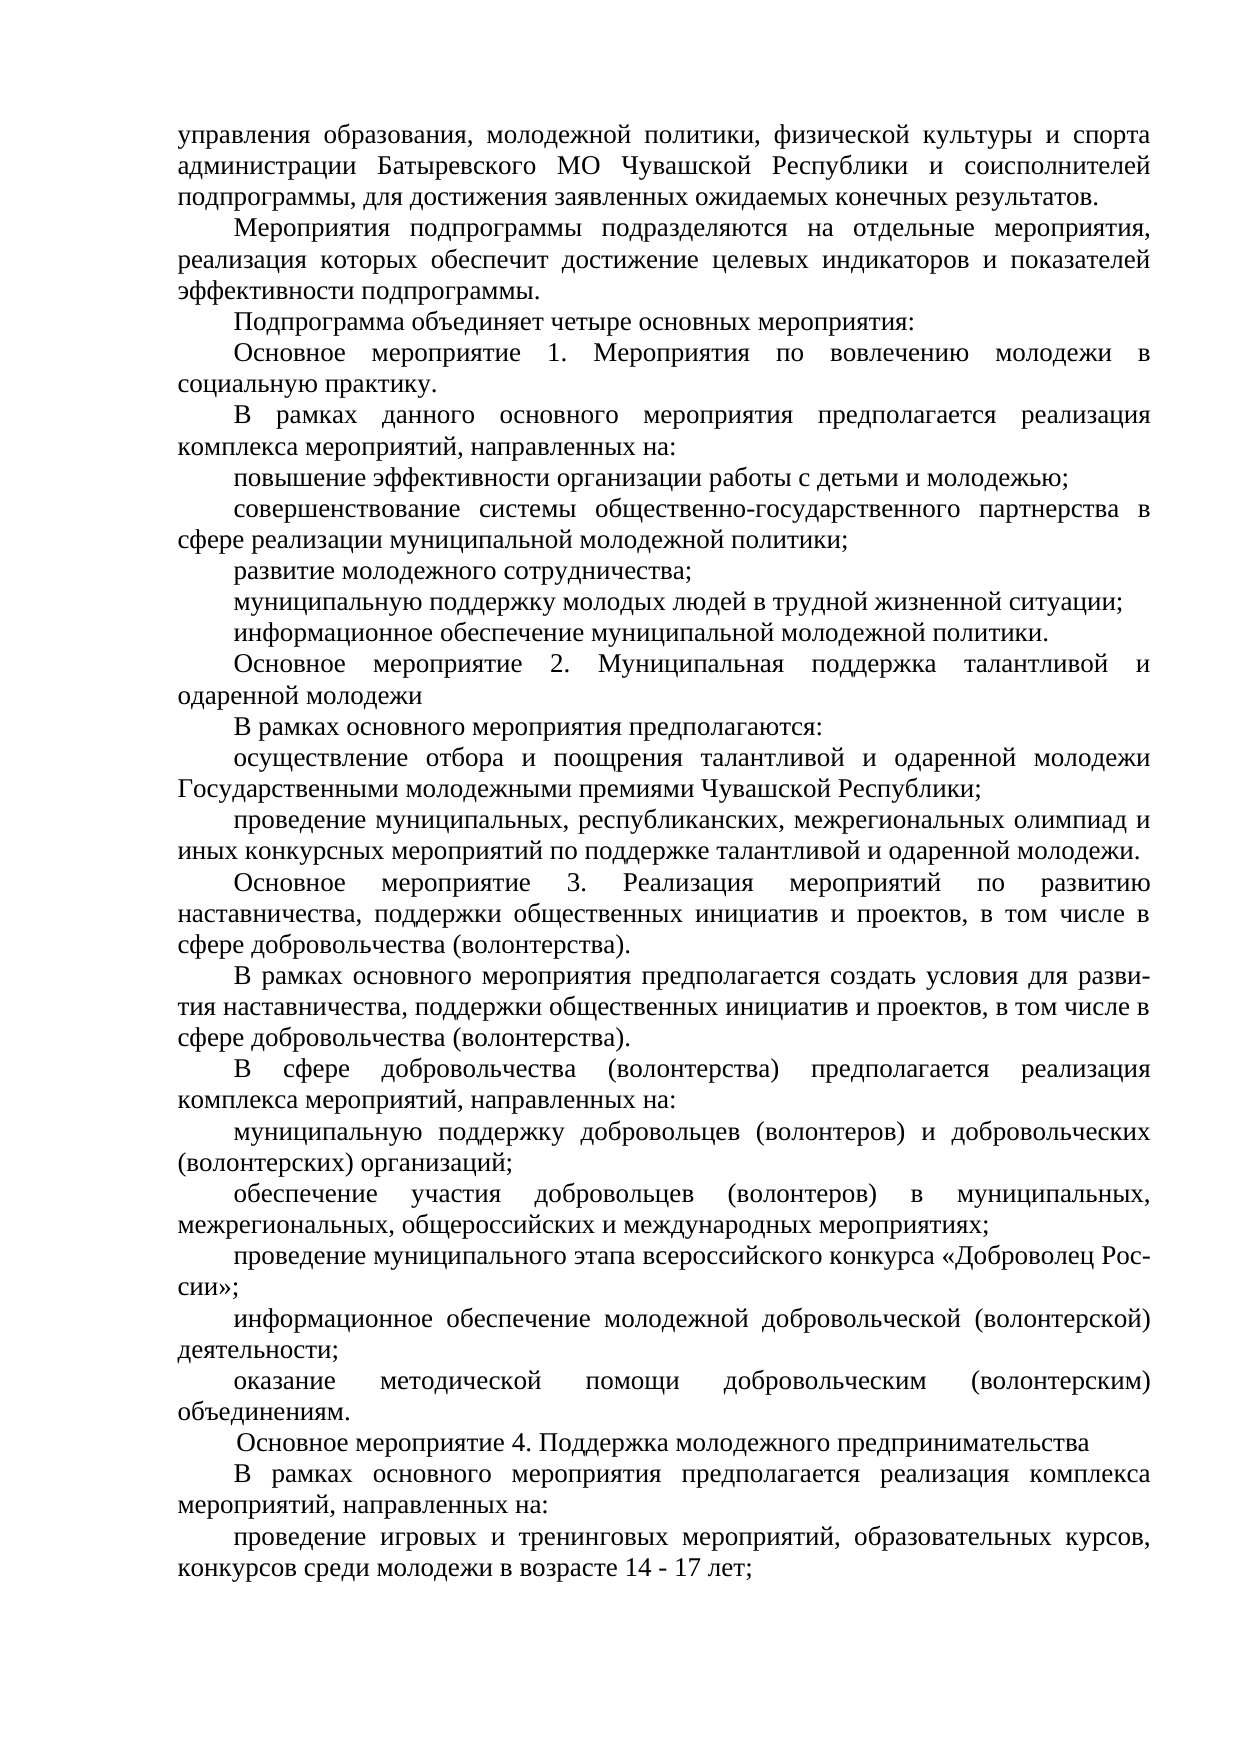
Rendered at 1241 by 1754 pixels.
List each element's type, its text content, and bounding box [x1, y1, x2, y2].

text развитие молодежного сотрудничества; [177, 554, 1152, 585]
text В рамках основного мероприятия предполагается реализация комплекса мероприятий, направленных на: [177, 1457, 1152, 1520]
text муниципальную поддержку молодых людей в трудной жизненной ситуации; [177, 585, 1152, 616]
text проведение муниципальных, республиканских, межрегиональных олимпиад и иных конкурсных мероприятий по поддержке талантливой и одаренной молодежи. [177, 803, 1152, 866]
text В рамках основного мероприятия предполагаются: [177, 710, 1152, 741]
text Подпрограмма объединяет четыре основных мероприятия: [177, 305, 1152, 336]
text информационное обеспечение молодежной добровольческой (волонтерской) деятельности; [177, 1302, 1152, 1364]
text осуществление отбора и поощрения талантливой и одаренной молодежи Государственными молодежными премиями Чувашской Республики; [177, 741, 1152, 803]
text информационное обеспечение муниципальной молодежной политики. [177, 616, 1152, 648]
text муниципальную поддержку добровольцев (волонтеров) и добровольческих (волонтерских) организаций; [177, 1115, 1152, 1177]
text В рамках данного основного мероприятия предполагается реализация комплекса мероприятий, направленных на: [177, 398, 1152, 461]
text Основное мероприятие 1. Мероприятия по вовлечению молодежи в социальную практику. [177, 336, 1152, 398]
text Мероприятия подпрограммы подразделяются на отдельные мероприятия, реализация которых обеспечит достижение целевых индикаторов и показателей эффективности подпрограммы. [177, 212, 1152, 305]
text Основное мероприятие 3. Реализация мероприятий по развитию наставничества, поддержки общественных инициатив и проектов, в том числе в сфере добровольчества (волонтерства). [177, 866, 1152, 959]
text обеспечение участия добровольцев (волонтеров) в муниципальных, межрегиональных, общероссийских и международных мероприятиях; [177, 1177, 1152, 1239]
text совершенствование системы общественно-государственного партнерства в сфере реализации муниципальной молодежной политики; [177, 492, 1152, 554]
text проведение игровых и тренинговых мероприятий, образовательных курсов, конкурсов среди молодежи в возрасте 14 - 17 лет; [177, 1520, 1152, 1582]
text оказание методической помощи добровольческим (волонтерским) объединениям. [177, 1364, 1152, 1426]
text Основное мероприятие 2. Муниципальная поддержка талантливой и одаренной молодежи [177, 648, 1152, 710]
text В рамках основного мероприятия предполагается создать условия для разви-тия наставничества, поддержки общественных инициатив и проектов, в том числе в сфере добровольчества (волонтерства). [177, 959, 1152, 1052]
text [177, 118, 1152, 212]
text проведение муниципального этапа всероссийского конкурса «Доброволец Рос-сии»; [177, 1239, 1152, 1302]
text Основное мероприятие 4. Поддержка молодежного предпринимательства [177, 1426, 1152, 1457]
text повышение эффективности организации работы с детьми и молодежью; [177, 461, 1152, 492]
text В сфере добровольчества (волонтерства) предполагается реализация комплекса мероприятий, направленных на: [177, 1052, 1152, 1115]
